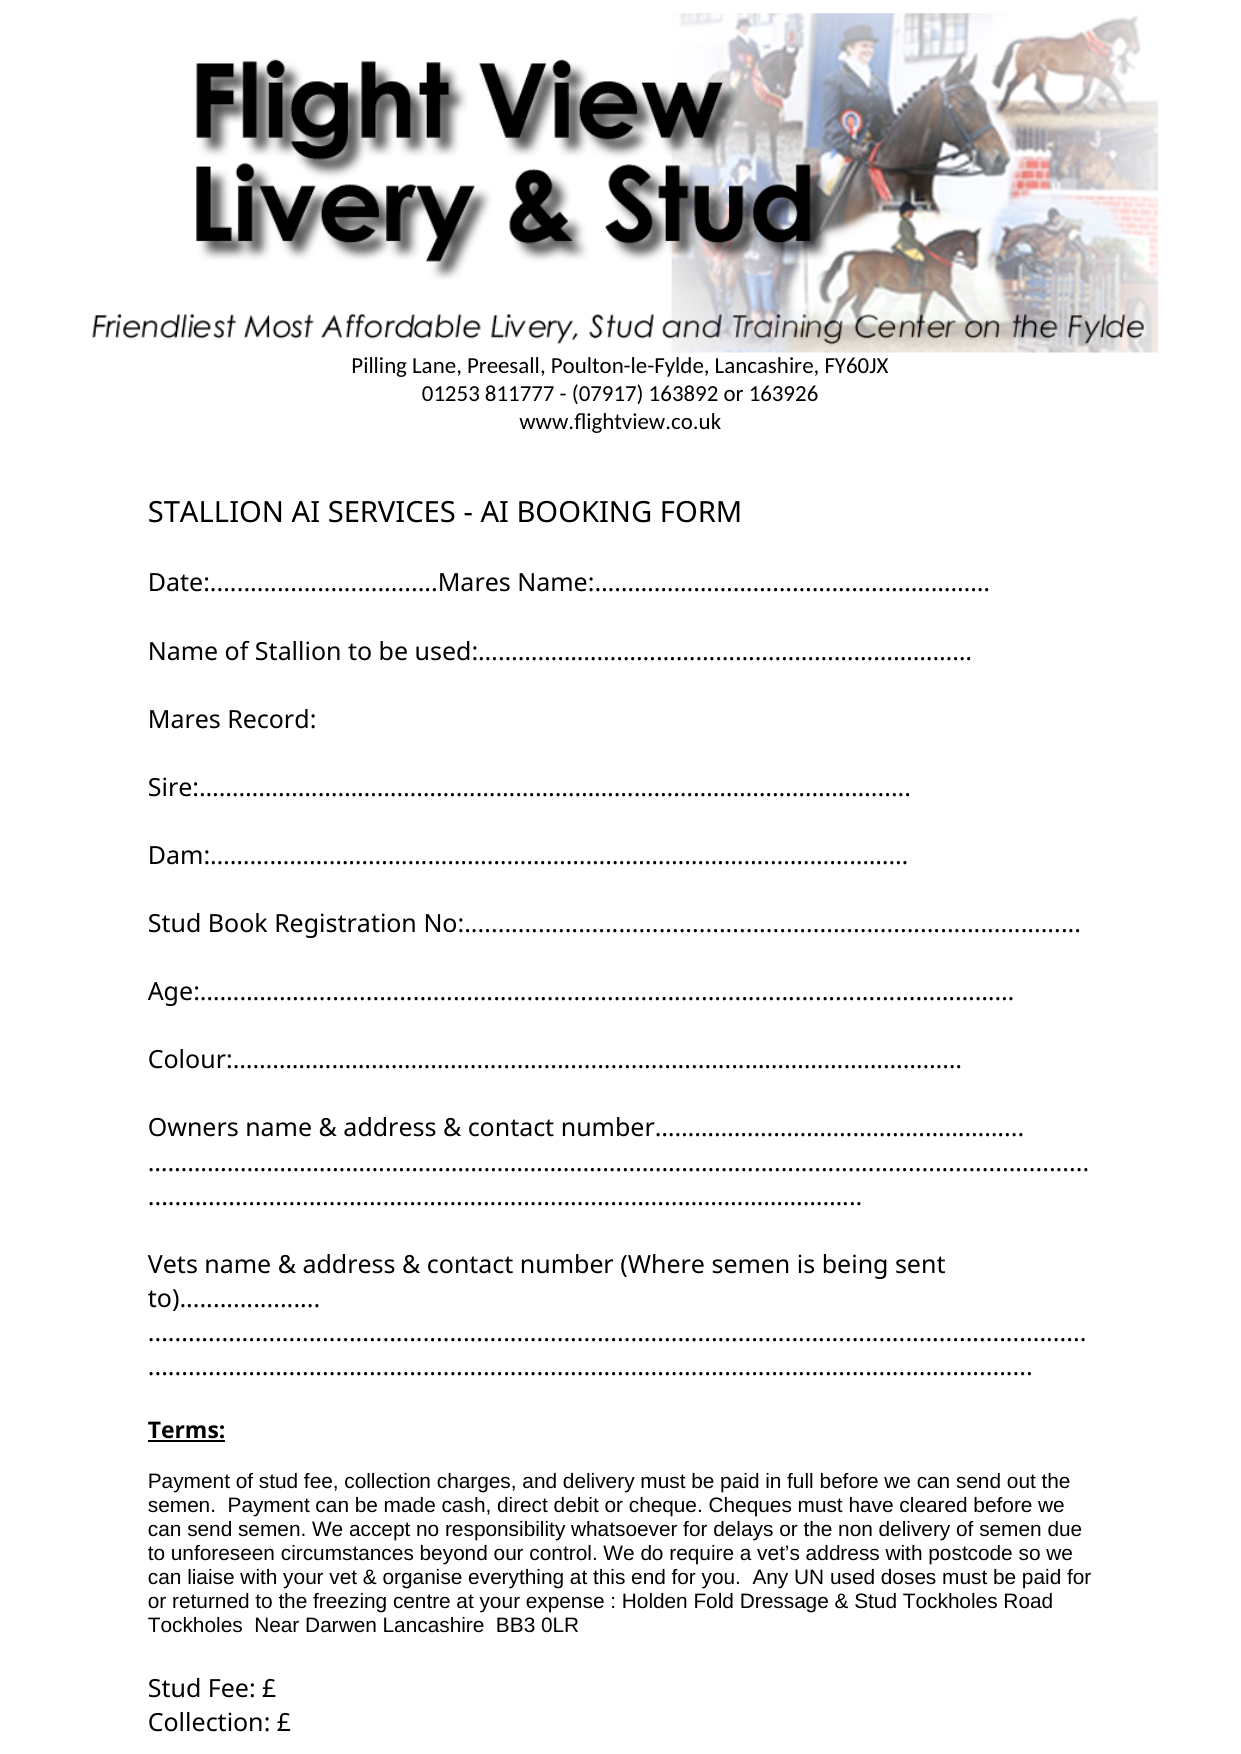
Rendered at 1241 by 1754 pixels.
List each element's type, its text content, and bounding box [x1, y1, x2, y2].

text Sire:…………………………………………………………………………………………...... [148, 769, 1092, 803]
text ................................................................................................................................................................................................................................................................................ [148, 1314, 1092, 1383]
text www.flightview.co.uk [148, 407, 1092, 435]
text Payment of stud fee, collection charges, and delivery must be paid in full before we can send out the semen. Payment can be made cash, direct debit or cheque. Cheques must have cleared before we can send semen. We accept no responsibility whatsoever for delays or the non delivery of semen due to unforeseen circumstances beyond our control. We do require a vet’s address with postcode so we can liaise with your vet & organise everything at this end for you. Any UN used doses must be paid for or returned to the freezing centre at your expense : Holden Fold Dressage & Stud Tockholes Road Tockholes Near Darwen Lancashire BB3 0LR [148, 1469, 1092, 1637]
text Pilling Lane, Preesall, Poulton-le-Fylde, Lancashire, FY60JX [148, 355, 1092, 379]
text Stud Fee: £ [148, 1671, 1092, 1705]
text Owners name & address & contact number…………………………………..…………... [148, 1110, 1092, 1144]
text Mares Record: [148, 701, 1092, 735]
text 01253 811777 - (07917) 163892 or 163926 [148, 379, 1092, 407]
text Vets name & address & contact number (Where semen is being sent to)..................... [148, 1246, 1092, 1314]
picture [78, 12, 1170, 355]
text Terms: [148, 1414, 1092, 1445]
text Stud Book Registration No:............................................................................................ [148, 906, 1092, 940]
text ………………………………………………………………………………....................................................................................................................................……………………... [148, 1144, 1092, 1212]
text Date:..................................Mares Name:……………………………………...…………… [148, 565, 1092, 599]
text Name of Stallion to be used:………………………………………………………………… [148, 633, 1092, 667]
text Dam:………………………………………………………………………….………………… [148, 838, 1092, 872]
text Colour:……………………………….........................................…………………………… [148, 1042, 1092, 1076]
text STALLION AI SERVICES - AI BOOKING FORM [148, 491, 1092, 531]
text Collection: £ [148, 1705, 1092, 1739]
text Age:……………............................................................................................…………… [148, 974, 1092, 1008]
